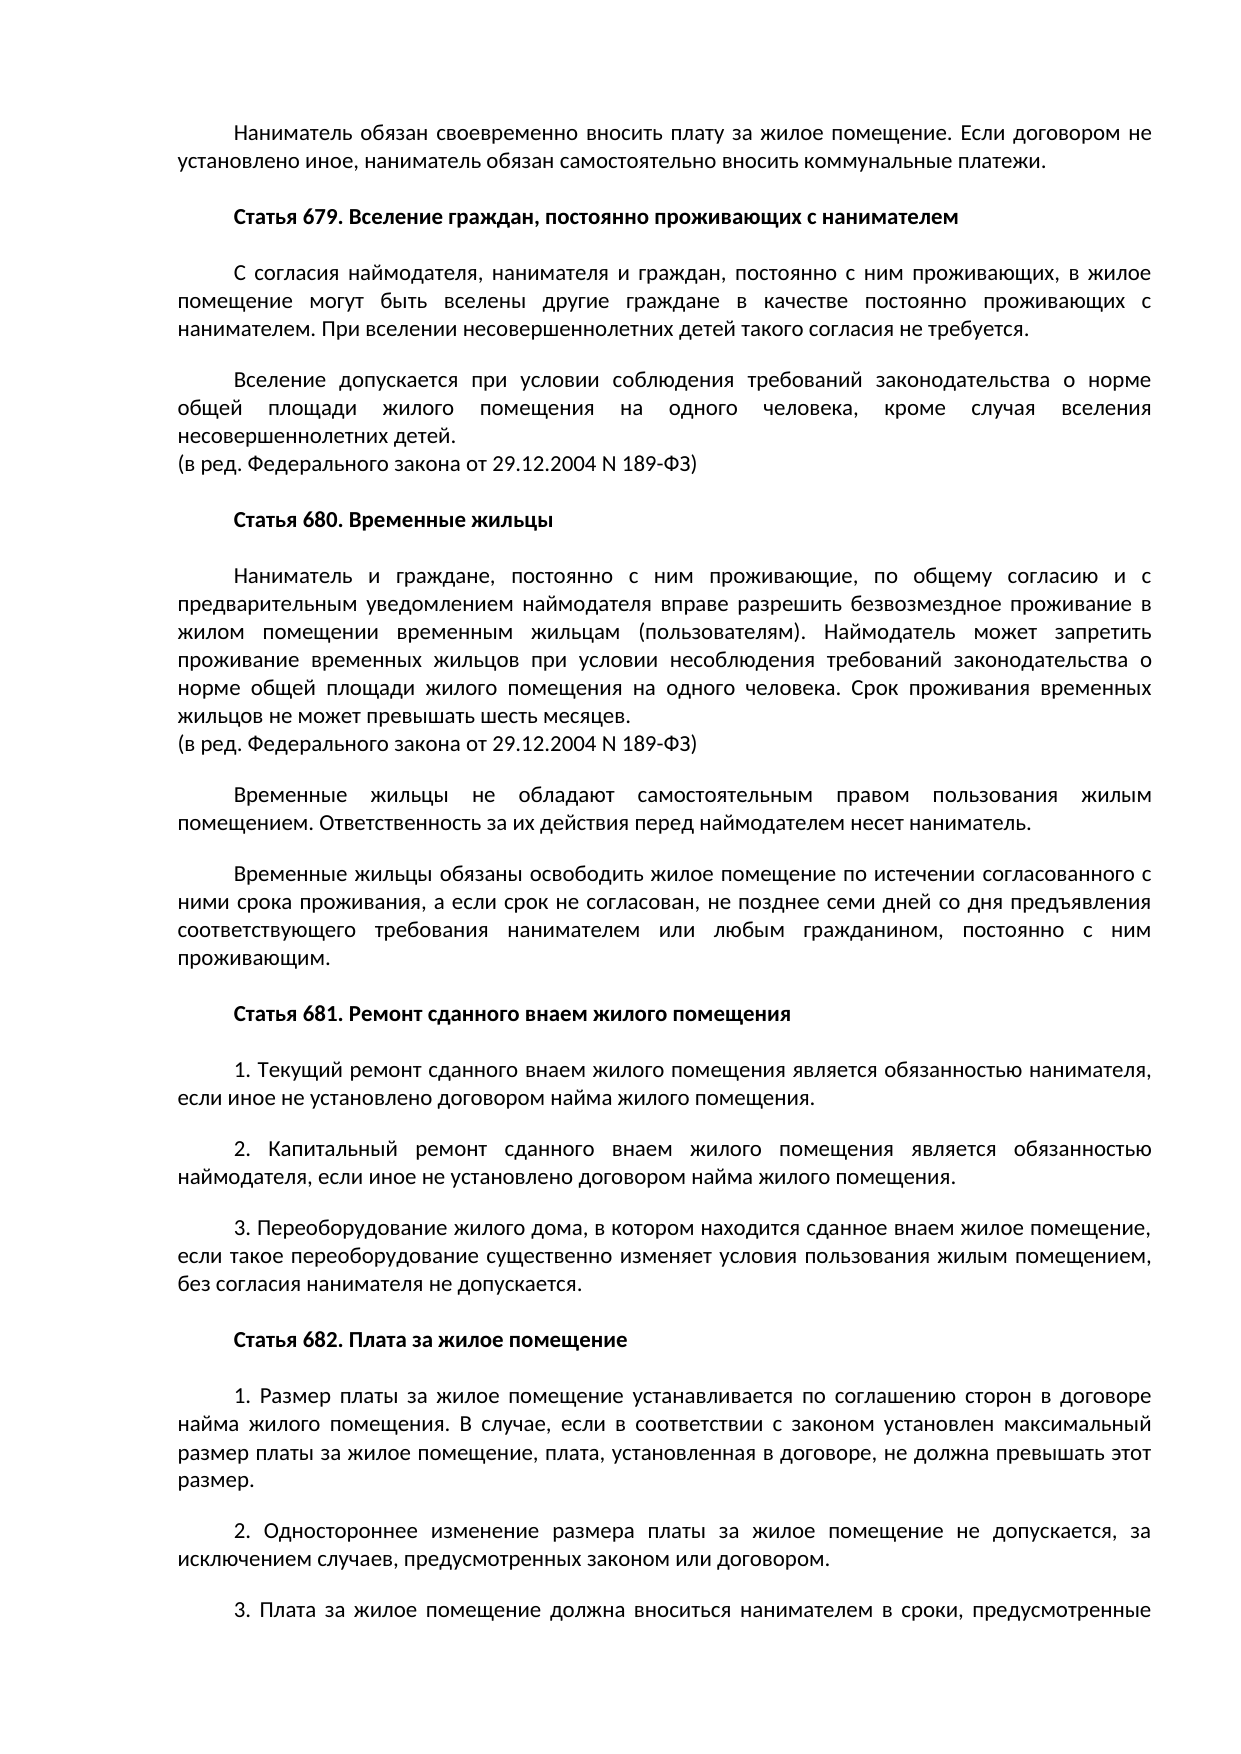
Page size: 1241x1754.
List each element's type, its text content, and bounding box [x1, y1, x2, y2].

text С согласия наймодателя, нанимателя и граждан, постоянно с ним проживающих, в жилое помещение могут быть вселены другие граждане в качестве постоянно проживающих с нанимателем. При вселении несовершеннолетних детей такого согласия не требуется. [177, 258, 1152, 342]
title Статья 680. Временные жильцы [177, 505, 1152, 533]
text Наниматель и граждане, постоянно с ним проживающие, по общему согласию и с предварительным уведомлением наймодателя вправе разрешить безвозмездное проживание в жилом помещении временным жильцам (пользователям). Наймодатель может запретить проживание временных жильцов при условии несоблюдения требований законодательства о норме общей площади жилого помещения на одного человека. Срок проживания временных жильцов не может превышать шесть месяцев. [177, 561, 1152, 729]
title Статья 682. Плата за жилое помещение [177, 1326, 1152, 1353]
text 3. Переоборудование жилого дома, в котором находится сданное внаем жилое помещение, если такое переоборудование существенно изменяет условия пользования жилым помещением, без согласия нанимателя не допускается. [177, 1213, 1152, 1297]
text Временные жильцы обязаны освободить жилое помещение по истечении согласованного с ними срока проживания, а если срок не согласован, не позднее семи дней со дня предъявления соответствующего требования нанимателем или любым гражданином, постоянно с ним проживающим. [177, 859, 1152, 971]
text 1. Размер платы за жилое помещение устанавливается по соглашению сторон в договоре найма жилого помещения. В случае, если в соответствии с законом установлен максимальный размер платы за жилое помещение, плата, установленная в договоре, не должна превышать этот размер. [177, 1382, 1152, 1494]
text 1. Текущий ремонт сданного внаем жилого помещения является обязанностью нанимателя, если иное не установлено договором найма жилого помещения. [177, 1056, 1152, 1112]
title Статья 679. Вселение граждан, постоянно проживающих с нанимателем [177, 202, 1152, 230]
text Наниматель обязан своевременно вносить плату за жилое помещение. Если договором не установлено иное, наниматель обязан самостоятельно вносить коммунальные платежи. [177, 118, 1152, 174]
text 2. Капитальный ремонт сданного внаем жилого помещения является обязанностью наймодателя, если иное не установлено договором найма жилого помещения. [177, 1134, 1152, 1191]
text (в ред. Федерального закона от 29.12.2004 N 189-ФЗ) [177, 729, 1152, 757]
text 2. Одностороннее изменение размера платы за жилое помещение не допускается, за исключением случаев, предусмотренных законом или договором. [177, 1517, 1152, 1573]
text (в ред. Федерального закона от 29.12.2004 N 189-ФЗ) [177, 449, 1152, 477]
text Временные жильцы не обладают самостоятельным правом пользования жилым помещением. Ответственность за их действия перед наймодателем несет наниматель. [177, 780, 1152, 836]
title Статья 681. Ремонт сданного внаем жилого помещения [177, 999, 1152, 1027]
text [177, 1596, 1152, 1623]
text Вселение допускается при условии соблюдения требований законодательства о норме общей площади жилого помещения на одного человека, кроме случая вселения несовершеннолетних детей. [177, 365, 1152, 449]
